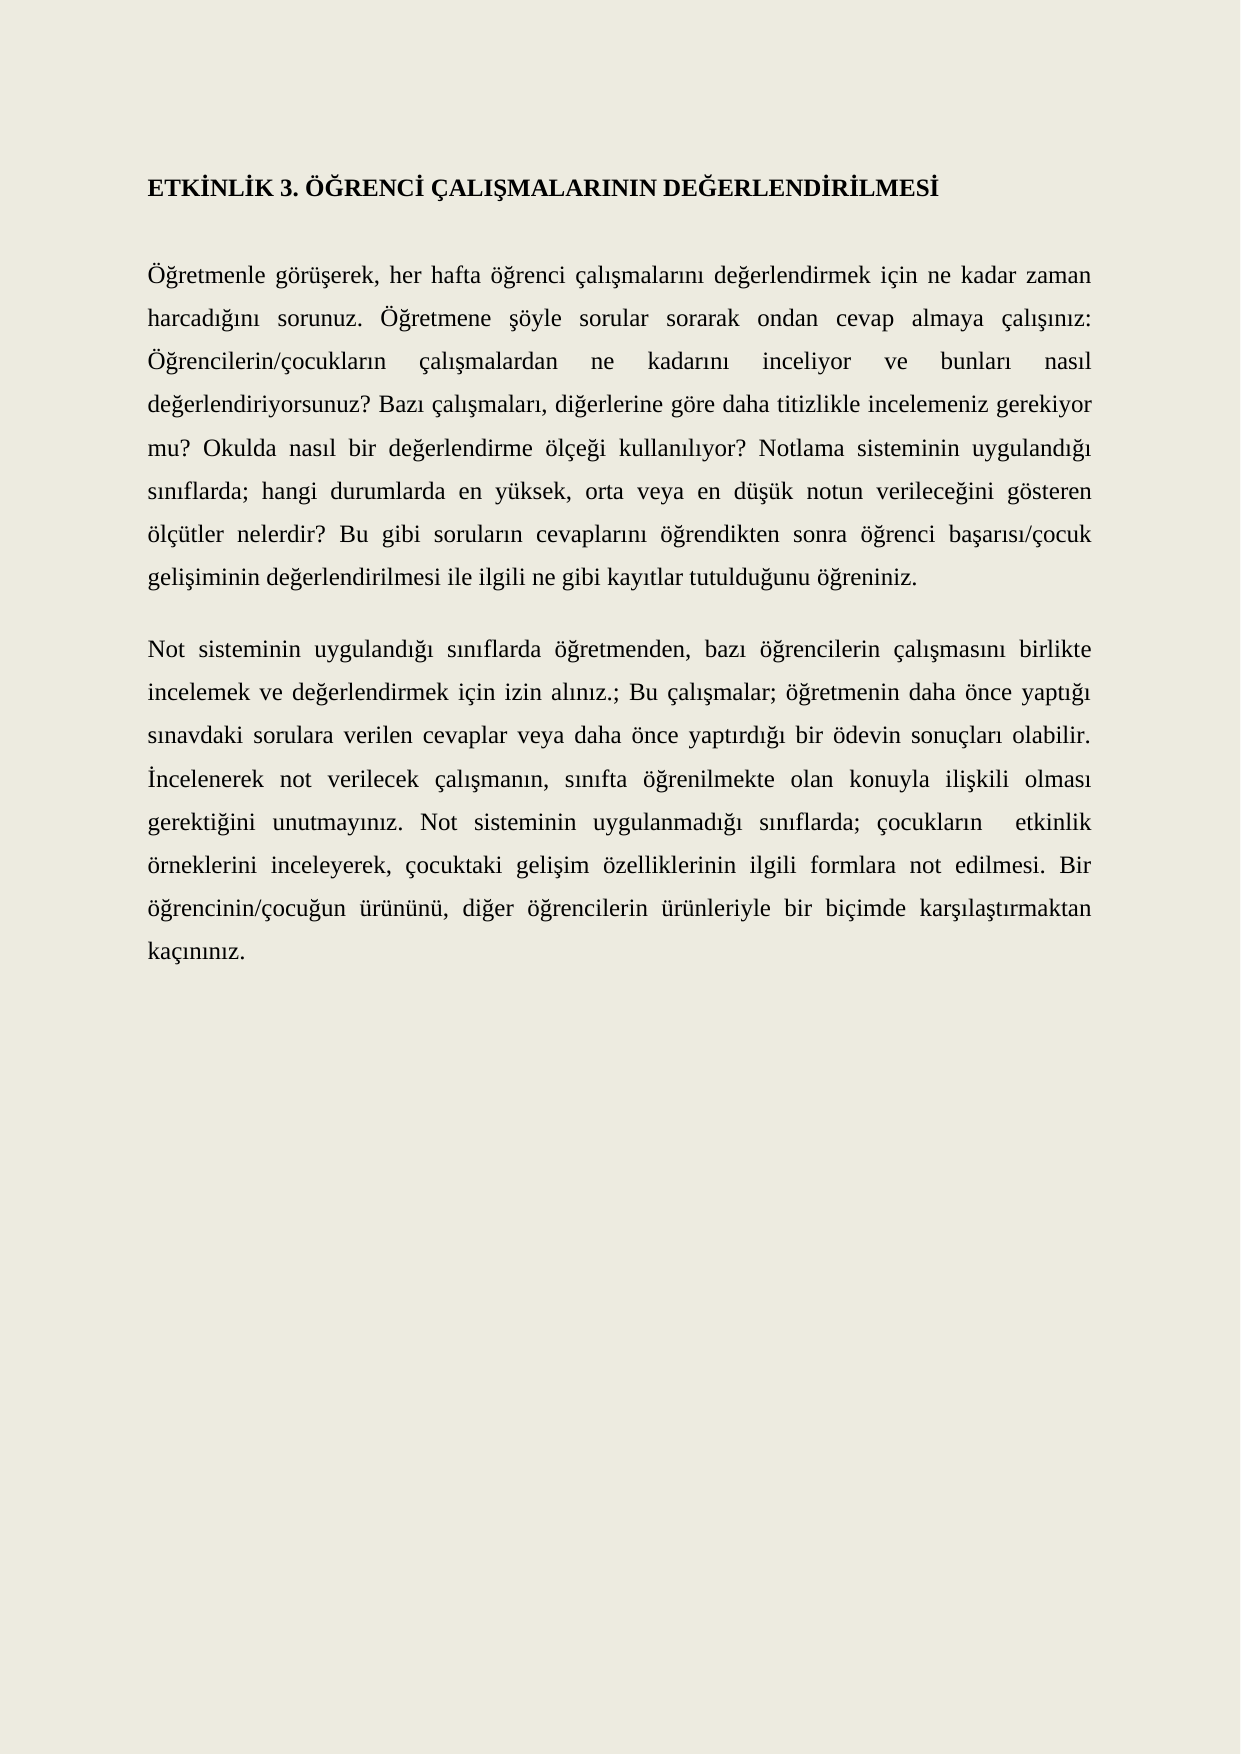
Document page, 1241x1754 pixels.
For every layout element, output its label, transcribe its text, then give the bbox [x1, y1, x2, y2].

text Öğretmenle görüşerek, her hafta öğrenci çalışmalarını değerlendirmek için ne kadar zaman harcadığını sorunuz. Öğretmene şöyle sorular sorarak ondan cevap almaya çalışınız: Öğrencilerin/çocukların çalışmalardan ne kadarını inceliyor ve bunları nasıl değerlendiriyorsunuz? Bazı çalışmaları, diğerlerine göre daha titizlikle incelemeniz gerekiyor mu? Okulda nasıl bir değerlendirme ölçeği kullanılıyor? Notlama sisteminin uygulandığı sınıflarda; hangi durumlarda en yüksek, orta veya en düşük notun verileceğini gösteren ölçütler nelerdir? Bu gibi soruların cevaplarını öğrendikten sonra öğrenci başarısı/çocuk gelişiminin değerlendirilmesi ile ilgili ne gibi kayıtlar tutulduğunu öğreniniz. [147, 260, 1093, 591]
text Not sisteminin uygulandığı sınıflarda öğretmenden, bazı öğrencilerin çalışmasını birlikte incelemek ve değerlendirmek için izin alınız.; Bu çalışmalar; öğretmenin daha önce yaptığı sınavdaki sorulara verilen cevaplar veya daha önce yaptırdığı bir ödevin sonuçları olabilir. İncelenerek not verilecek çalışmanın, sınıfta öğrenilmekte olan konuyla ilişkili olması gerektiğini unutmayınız. Not sisteminin uygulanmadığı sınıflarda; çocukların etkinlik örneklerini inceleyerek, çocuktaki gelişim özelliklerinin ilgili formlara not edilmesi. Bir öğrencinin/çocuğun ürününü, diğer öğrencilerin ürünleriyle bir biçimde karşılaştırmaktan kaçınınız. [147, 634, 1092, 965]
subtitle ETKİNLİK 3. ÖĞRENCİ ÇALIŞMALARININ DEĞERLENDİRİLMESİ [147, 173, 1117, 202]
